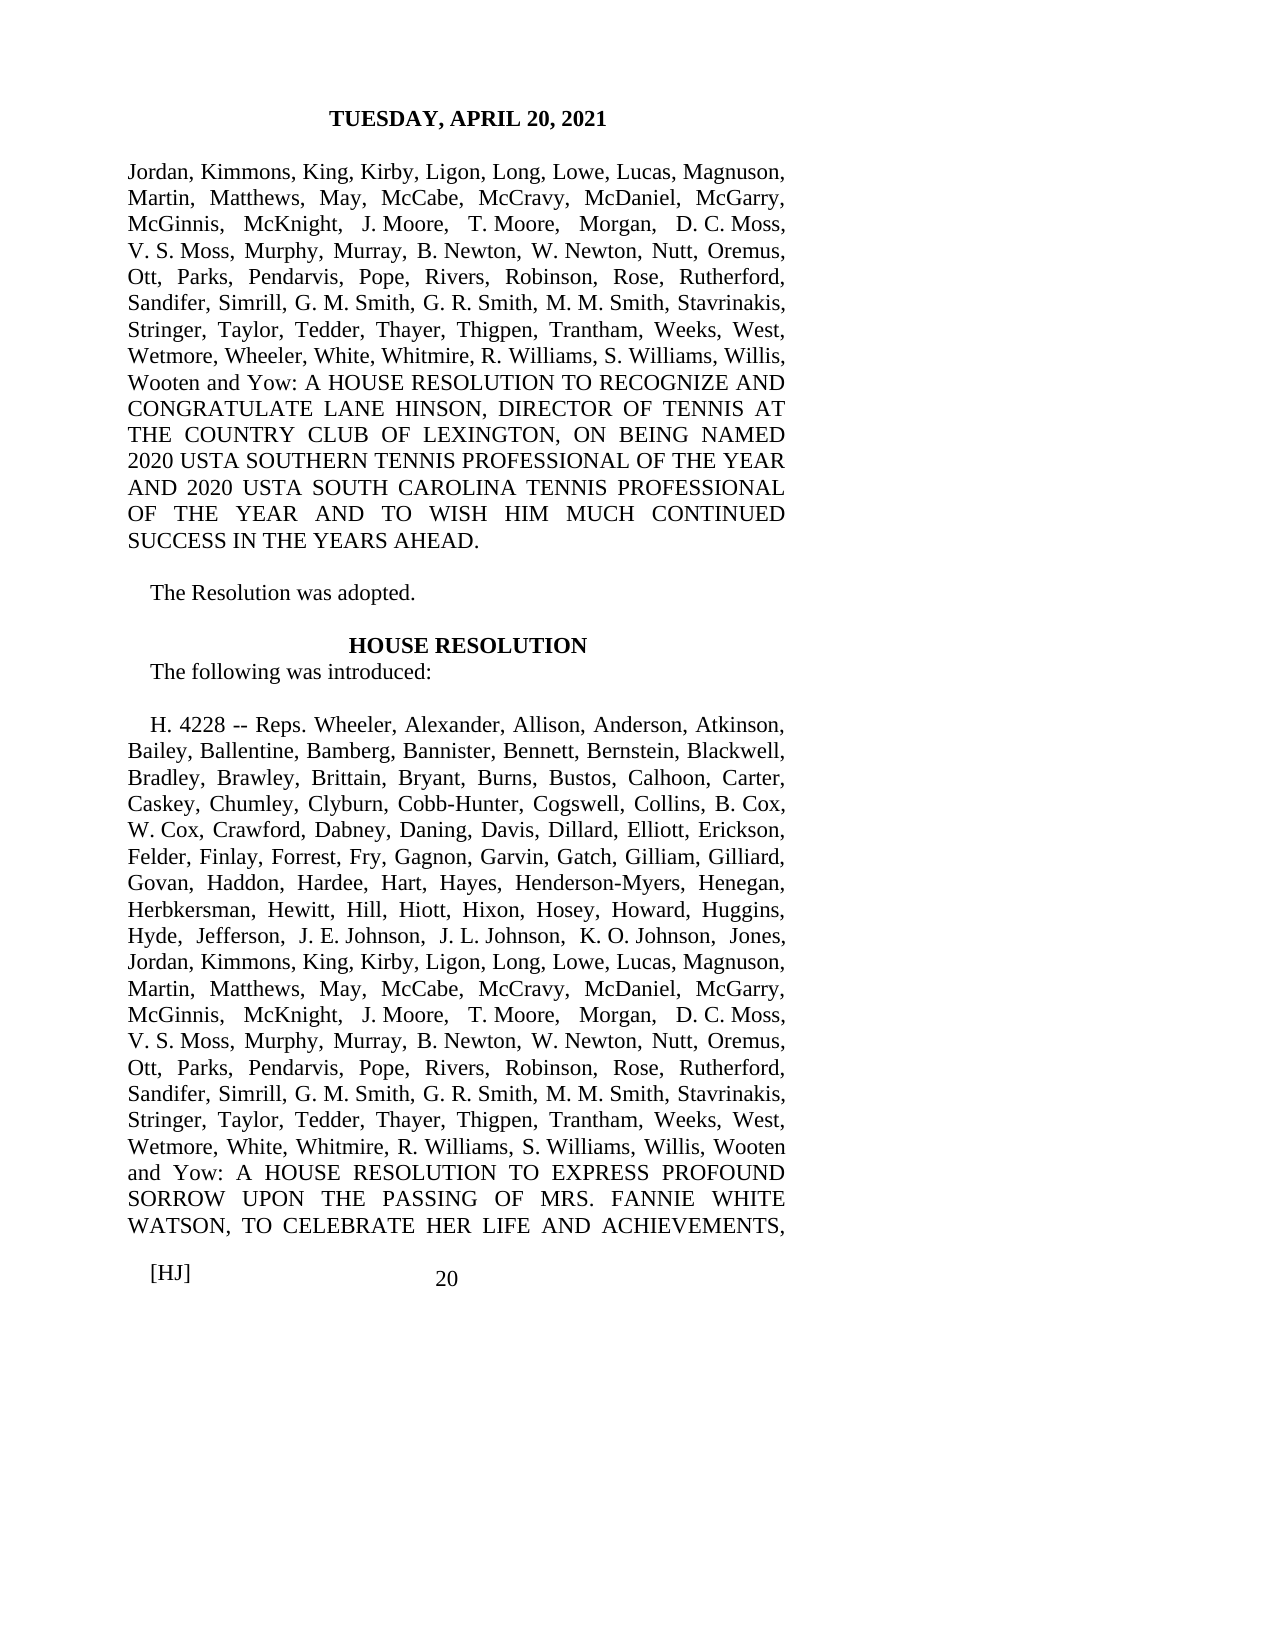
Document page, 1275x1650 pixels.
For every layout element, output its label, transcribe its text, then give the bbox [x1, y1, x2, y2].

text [127, 158, 786, 553]
text The following was introduced: [127, 658, 786, 685]
text The Resolution was adopted. [127, 579, 786, 606]
text HOUSE RESOLUTION [127, 632, 786, 658]
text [127, 711, 786, 1238]
